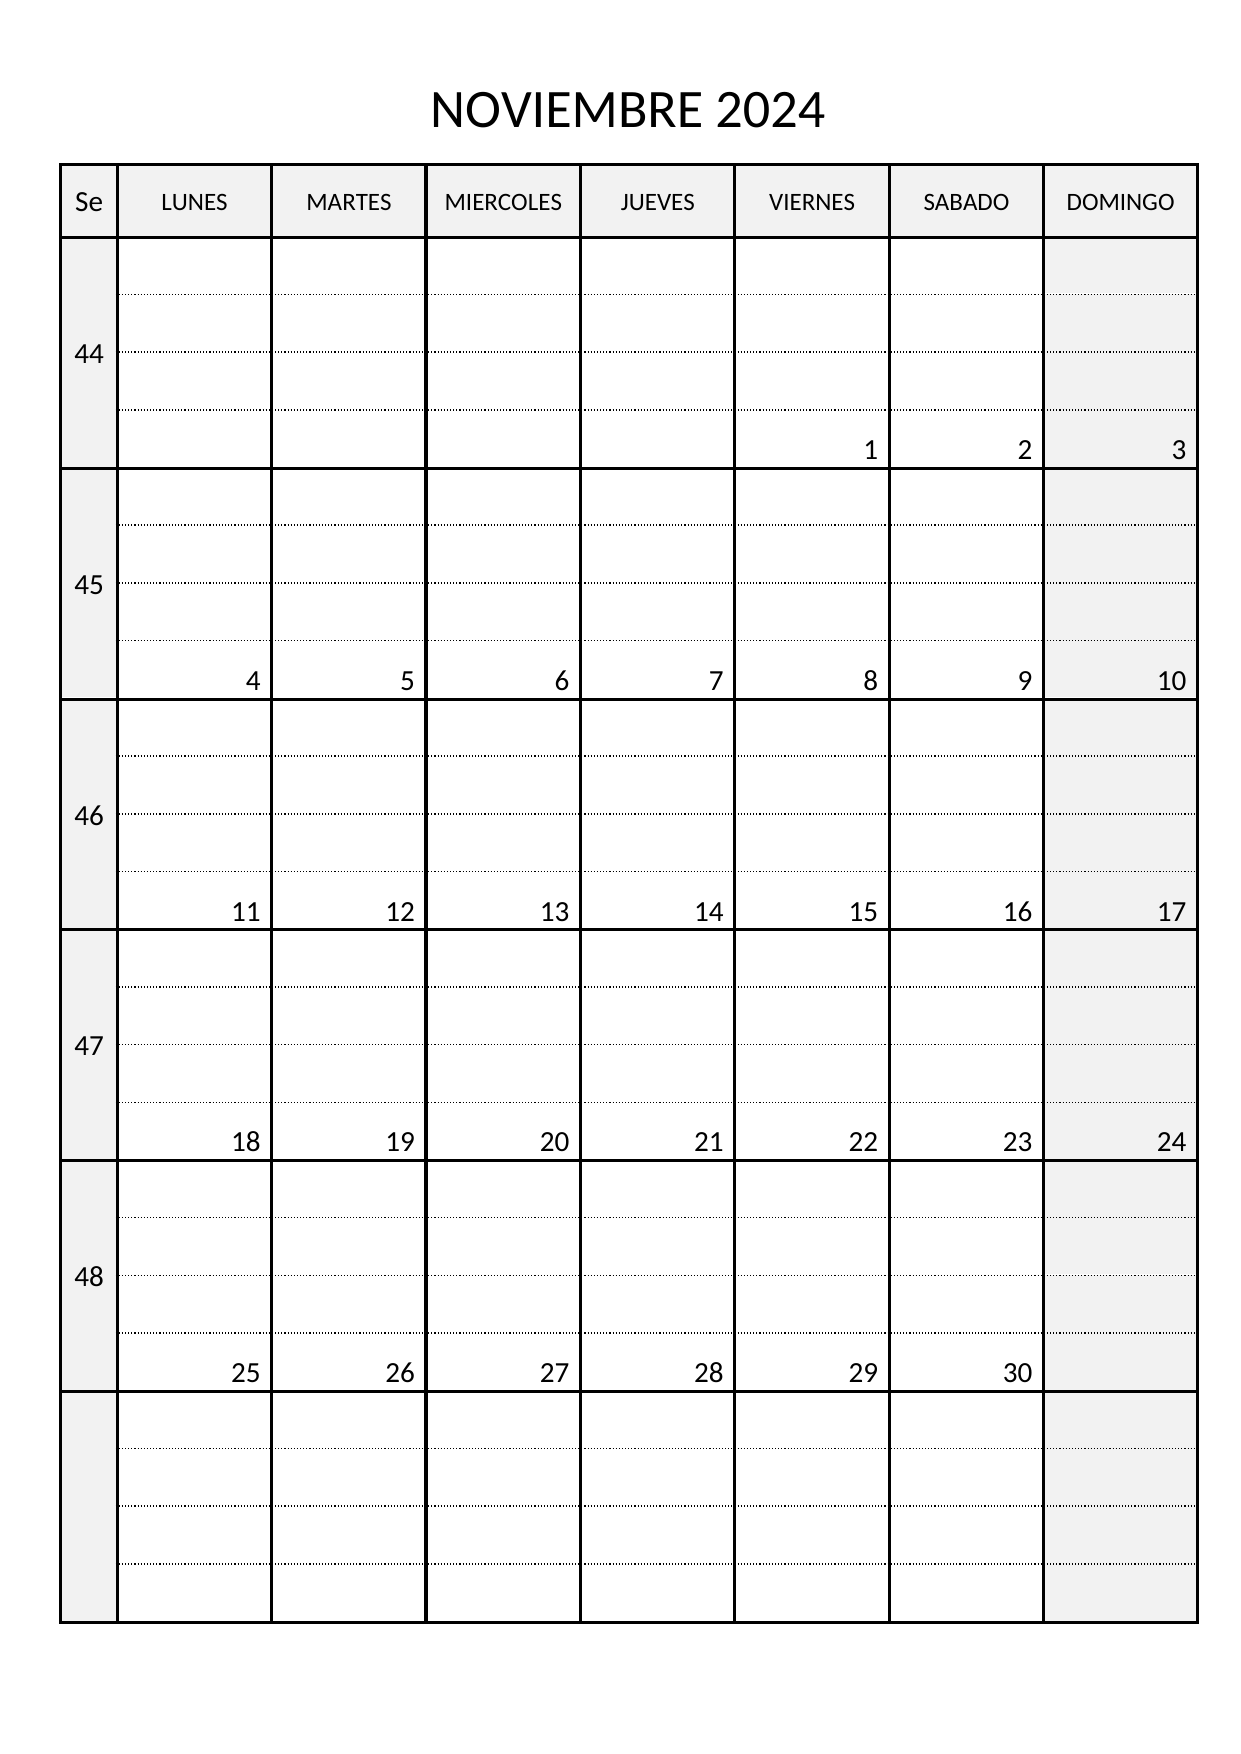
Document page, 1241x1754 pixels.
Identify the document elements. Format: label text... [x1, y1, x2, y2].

table_cell [736, 470, 888, 524]
table_header JUEVES [582, 166, 733, 236]
table_cell 29 [736, 1332, 888, 1390]
table_cell [582, 239, 733, 293]
table_cell [119, 351, 270, 409]
table_cell [1045, 582, 1196, 640]
table_cell 17 [1045, 871, 1196, 928]
table_cell [736, 1563, 888, 1621]
table_cell 26 [273, 1332, 424, 1390]
table_cell [1045, 351, 1196, 409]
table_cell [891, 1505, 1042, 1563]
table_cell [1045, 239, 1196, 293]
table_cell [428, 582, 579, 640]
table_cell [273, 986, 424, 1044]
table_cell 19 [273, 1101, 424, 1159]
table_cell [736, 351, 888, 409]
table_cell 23 [891, 1101, 1042, 1159]
table_cell 46 [62, 701, 116, 928]
table_cell [582, 1393, 733, 1448]
table_cell [582, 1275, 733, 1332]
table_cell [582, 294, 733, 351]
table_cell [736, 701, 888, 755]
table_cell [428, 1044, 579, 1101]
table_cell [1045, 1332, 1196, 1390]
table_cell [1045, 294, 1196, 351]
table_header LUNES [119, 166, 270, 236]
table_cell [736, 986, 888, 1044]
table_cell [1045, 755, 1196, 813]
table_cell 30 [891, 1332, 1042, 1390]
table_cell 44 [62, 239, 116, 467]
table_cell 5 [273, 640, 424, 697]
table_cell [736, 294, 888, 351]
table_cell [736, 1217, 888, 1274]
table_cell 20 [428, 1101, 579, 1159]
table_cell [891, 755, 1042, 813]
table_cell [119, 1162, 270, 1217]
table_cell [273, 1505, 424, 1563]
table_cell [582, 931, 733, 986]
table_cell [428, 755, 579, 813]
table_cell [273, 1217, 424, 1274]
table_cell [736, 1505, 888, 1563]
table_cell 13 [428, 871, 579, 928]
table_cell [273, 351, 424, 409]
table_cell 48 [62, 1162, 116, 1390]
table_cell [1045, 1162, 1196, 1217]
table_cell [1045, 1505, 1196, 1563]
table_cell [428, 524, 579, 582]
table_cell [582, 1448, 733, 1505]
table_cell [428, 351, 579, 409]
table_cell [428, 1275, 579, 1332]
table_cell [1045, 524, 1196, 582]
table_cell [428, 294, 579, 351]
table_header MARTES [273, 166, 424, 236]
table_cell [273, 294, 424, 351]
table_cell [119, 986, 270, 1044]
text NOVIEMBRE 2024 [59, 75, 1196, 141]
table_cell [891, 1044, 1042, 1101]
table_cell 45 [62, 470, 116, 697]
table_cell [891, 294, 1042, 351]
table_cell 24 [1045, 1101, 1196, 1159]
table_cell [891, 582, 1042, 640]
table_cell [891, 351, 1042, 409]
table_cell [582, 1162, 733, 1217]
table_cell [736, 1162, 888, 1217]
table_cell [428, 239, 579, 293]
table_cell [736, 239, 888, 293]
table_cell [582, 351, 733, 409]
table_cell [582, 1505, 733, 1563]
table_cell [1045, 470, 1196, 524]
table_cell [582, 755, 733, 813]
table_cell [891, 1275, 1042, 1332]
table_header Se [62, 166, 116, 236]
table_cell 11 [119, 871, 270, 928]
table_header MIERCOLES [428, 166, 579, 236]
table_cell [891, 524, 1042, 582]
table_cell [428, 1448, 579, 1505]
table_cell [891, 239, 1042, 293]
table_cell [273, 582, 424, 640]
table_cell [891, 813, 1042, 871]
table_cell [119, 239, 270, 293]
table_cell [273, 755, 424, 813]
table_cell [119, 470, 270, 524]
table_cell 28 [582, 1332, 733, 1390]
table_cell 12 [273, 871, 424, 928]
table_cell [891, 701, 1042, 755]
table_cell [428, 1162, 579, 1217]
table_cell [1045, 1217, 1196, 1274]
table_cell [119, 1448, 270, 1505]
table_cell 2 [891, 409, 1042, 467]
table_cell 47 [62, 931, 116, 1159]
table_cell [119, 701, 270, 755]
table_cell [273, 239, 424, 293]
table_cell [428, 931, 579, 986]
table_cell [119, 524, 270, 582]
table_cell [273, 470, 424, 524]
table_cell [582, 1044, 733, 1101]
table_cell [582, 470, 733, 524]
table_cell [428, 470, 579, 524]
table_cell 10 [1045, 640, 1196, 697]
table_cell 6 [428, 640, 579, 697]
table_cell [273, 1393, 424, 1448]
table_cell [891, 1162, 1042, 1217]
table_cell [891, 1448, 1042, 1505]
table_cell [273, 1448, 424, 1505]
table_cell [119, 1275, 270, 1332]
table_cell [1045, 1044, 1196, 1101]
table_cell 14 [582, 871, 733, 928]
table_cell [428, 701, 579, 755]
table_header SABADO [891, 166, 1042, 236]
table_cell [428, 1563, 579, 1621]
table_cell [119, 582, 270, 640]
table_cell [1045, 1275, 1196, 1332]
table_cell [273, 1275, 424, 1332]
table_cell [736, 1448, 888, 1505]
table_cell [891, 986, 1042, 1044]
table_cell [891, 1563, 1042, 1621]
table_cell [119, 409, 270, 467]
table_cell [119, 755, 270, 813]
table_cell [1045, 1393, 1196, 1448]
table_cell [891, 470, 1042, 524]
table_cell 15 [736, 871, 888, 928]
table_cell [62, 1393, 116, 1621]
table_cell [273, 409, 424, 467]
table_cell [428, 1217, 579, 1274]
table_cell [273, 1563, 424, 1621]
table_cell [119, 1044, 270, 1101]
table_cell [582, 813, 733, 871]
table_cell [119, 813, 270, 871]
table_cell 25 [119, 1332, 270, 1390]
table_cell [582, 1217, 733, 1274]
table_cell 7 [582, 640, 733, 697]
table_cell [119, 931, 270, 986]
table_cell [1045, 813, 1196, 871]
table_cell [119, 1217, 270, 1274]
table_cell [119, 1505, 270, 1563]
table_cell [1045, 1448, 1196, 1505]
table_cell [1045, 701, 1196, 755]
table_cell [582, 986, 733, 1044]
table_cell [736, 755, 888, 813]
table_cell [582, 524, 733, 582]
table_cell [428, 986, 579, 1044]
table_cell 21 [582, 1101, 733, 1159]
table_cell [736, 582, 888, 640]
table_cell 9 [891, 640, 1042, 697]
table_cell [119, 1393, 270, 1448]
table_cell [1045, 1563, 1196, 1621]
table_cell [273, 701, 424, 755]
table_cell [736, 931, 888, 986]
table_cell [736, 813, 888, 871]
table_cell [891, 1217, 1042, 1274]
table_cell 8 [736, 640, 888, 697]
table_cell [119, 294, 270, 351]
table_cell [582, 409, 733, 467]
table_cell [428, 1505, 579, 1563]
table_cell [1045, 931, 1196, 986]
table_cell 27 [428, 1332, 579, 1390]
table_cell [736, 1044, 888, 1101]
table_header VIERNES [736, 166, 888, 236]
table_cell 4 [119, 640, 270, 697]
table_cell [1045, 986, 1196, 1044]
table_cell [273, 524, 424, 582]
table_cell [273, 1162, 424, 1217]
table_cell [273, 1044, 424, 1101]
table_cell 18 [119, 1101, 270, 1159]
table_header DOMINGO [1045, 166, 1196, 236]
table_cell [582, 582, 733, 640]
table_cell [736, 1275, 888, 1332]
table_cell [891, 1393, 1042, 1448]
table_cell 1 [736, 409, 888, 467]
table_cell [736, 524, 888, 582]
table_cell [428, 1393, 579, 1448]
table_cell [582, 701, 733, 755]
table_cell 16 [891, 871, 1042, 928]
table_cell [428, 813, 579, 871]
table_cell [273, 931, 424, 986]
table_cell [891, 931, 1042, 986]
table_cell 3 [1045, 409, 1196, 467]
table_cell [119, 1563, 270, 1621]
table_cell [273, 813, 424, 871]
table_cell [428, 409, 579, 467]
table_cell [582, 1563, 733, 1621]
table_cell [736, 1393, 888, 1448]
table_cell 22 [736, 1101, 888, 1159]
